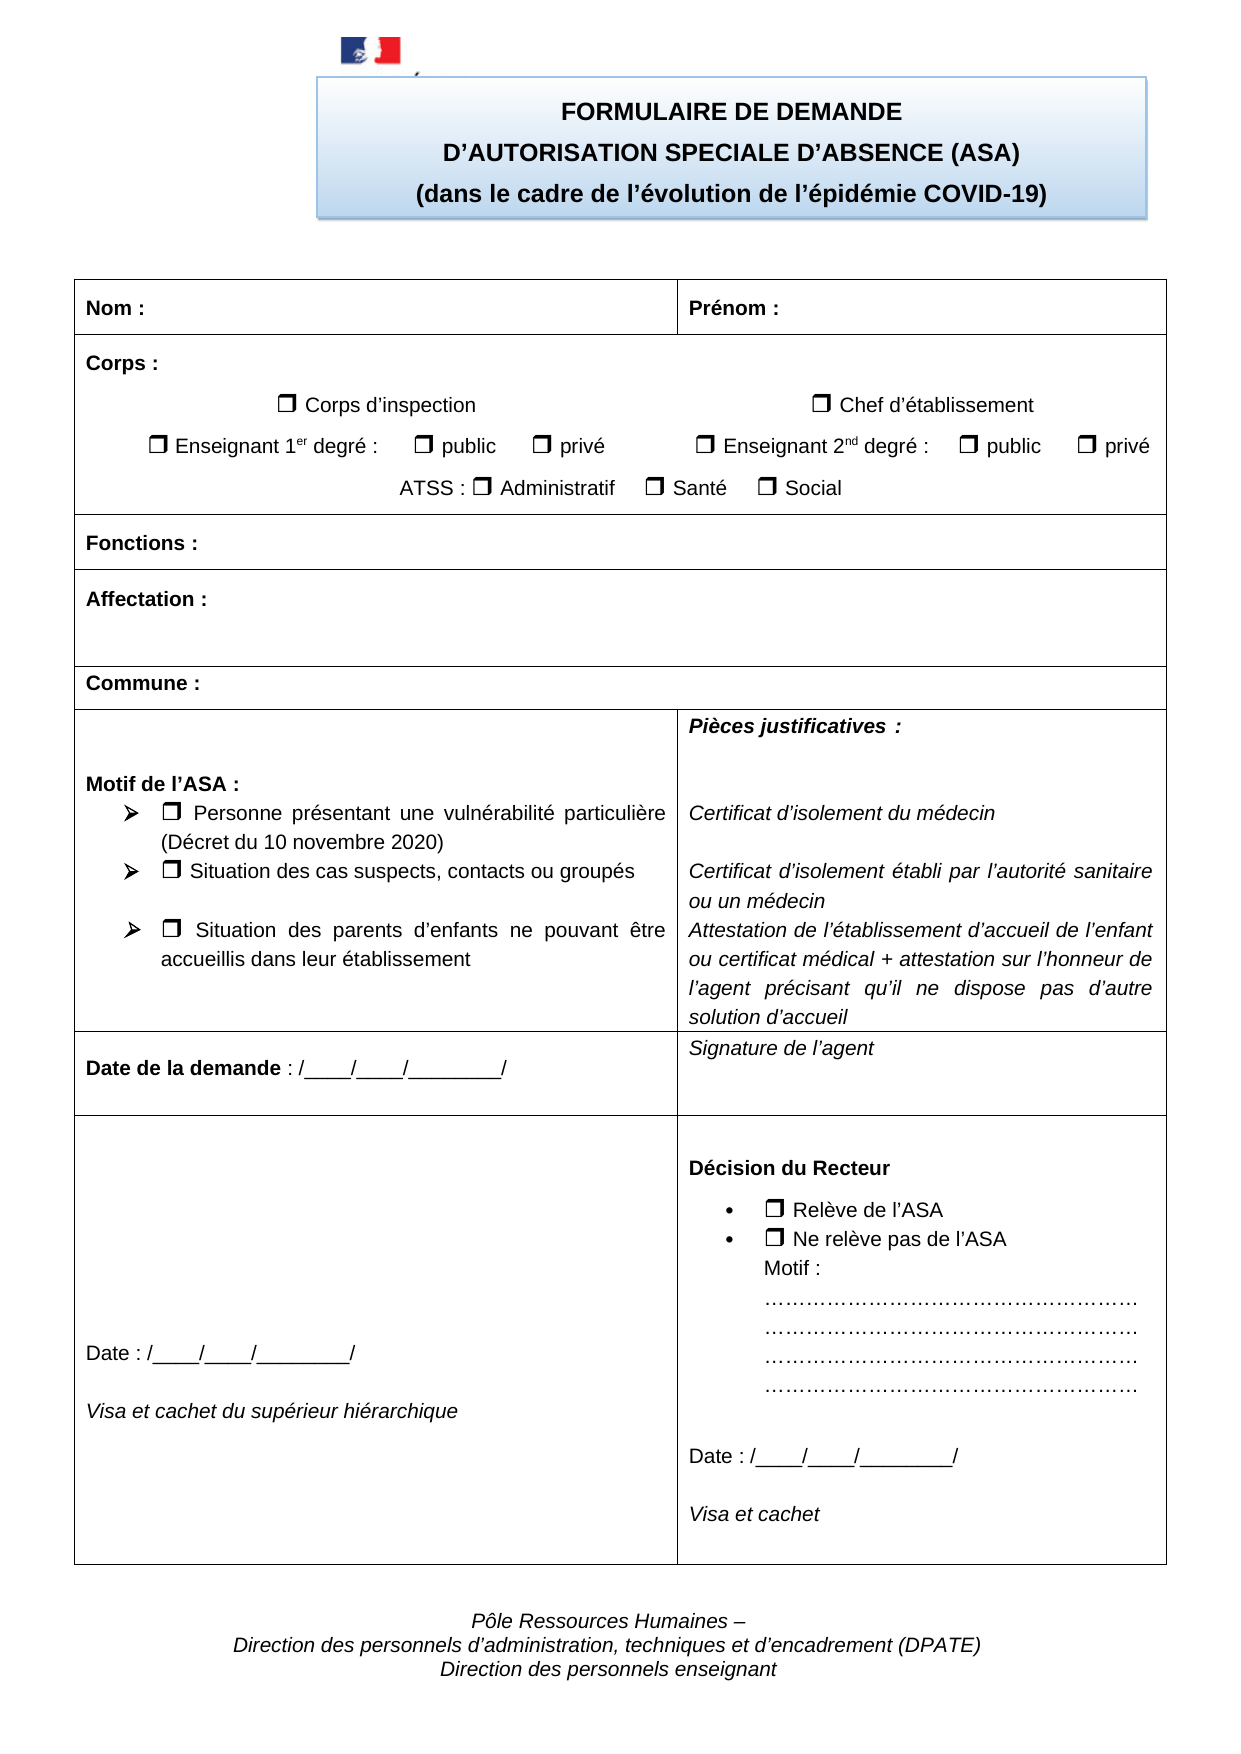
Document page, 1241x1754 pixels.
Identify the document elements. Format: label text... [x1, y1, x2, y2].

table_cell Pièces justificatives : Certificat d’isolement du médecin Certificat d’isolement établi par l’autorité sanitaire ou un médecin Attestation de l’établissement d’accueil de l’enfant ou certificat médical + attestation sur l’honneur de l’agent précisant qu’il ne dispose pas d’autre solution d’accueil [678, 710, 1166, 1031]
table_cell ATSS : Administratif Santé Social [75, 472, 1166, 514]
table_cell Chef d’établissement [678, 389, 1166, 431]
table_cell Signature de l’agent [678, 1032, 1166, 1115]
table_cell Corps d’inspection [75, 389, 677, 431]
table_cell Commune : [75, 667, 1166, 709]
table_cell Date de la demande : /____/____/________/ [75, 1032, 677, 1115]
table_cell Enseignant 1er degré : public privé [75, 431, 677, 472]
table_cell Enseignant 2nd degré : public privé [678, 431, 1166, 472]
table_cell Fonctions : [75, 515, 1166, 569]
table_header Prénom : [678, 280, 1166, 334]
table_header Nom : [75, 280, 677, 334]
table_cell Affectation : [75, 570, 1166, 666]
table_cell Corps : [75, 335, 1166, 389]
table_cell Décision du Recteur Relève de l’ASA Ne relève pas de l’ASA Motif : ……………………………………………… ……………………………………………… ……………………………………………… ……………………………………………… Date : /____/____/________/ Visa et cachet [678, 1116, 1166, 1564]
table_cell Date : /____/____/________/ Visa et cachet du supérieur hiérarchique [75, 1116, 677, 1564]
picture [339, 37, 529, 76]
table_cell Motif de l’ASA : Personne présentant une vulnérabilité particulière (Décret du 10 novembre 2020) Situation des cas suspects, contacts ou groupés Situation des parents d’enfants ne pouvant être accueillis dans leur établissement [75, 710, 677, 1031]
